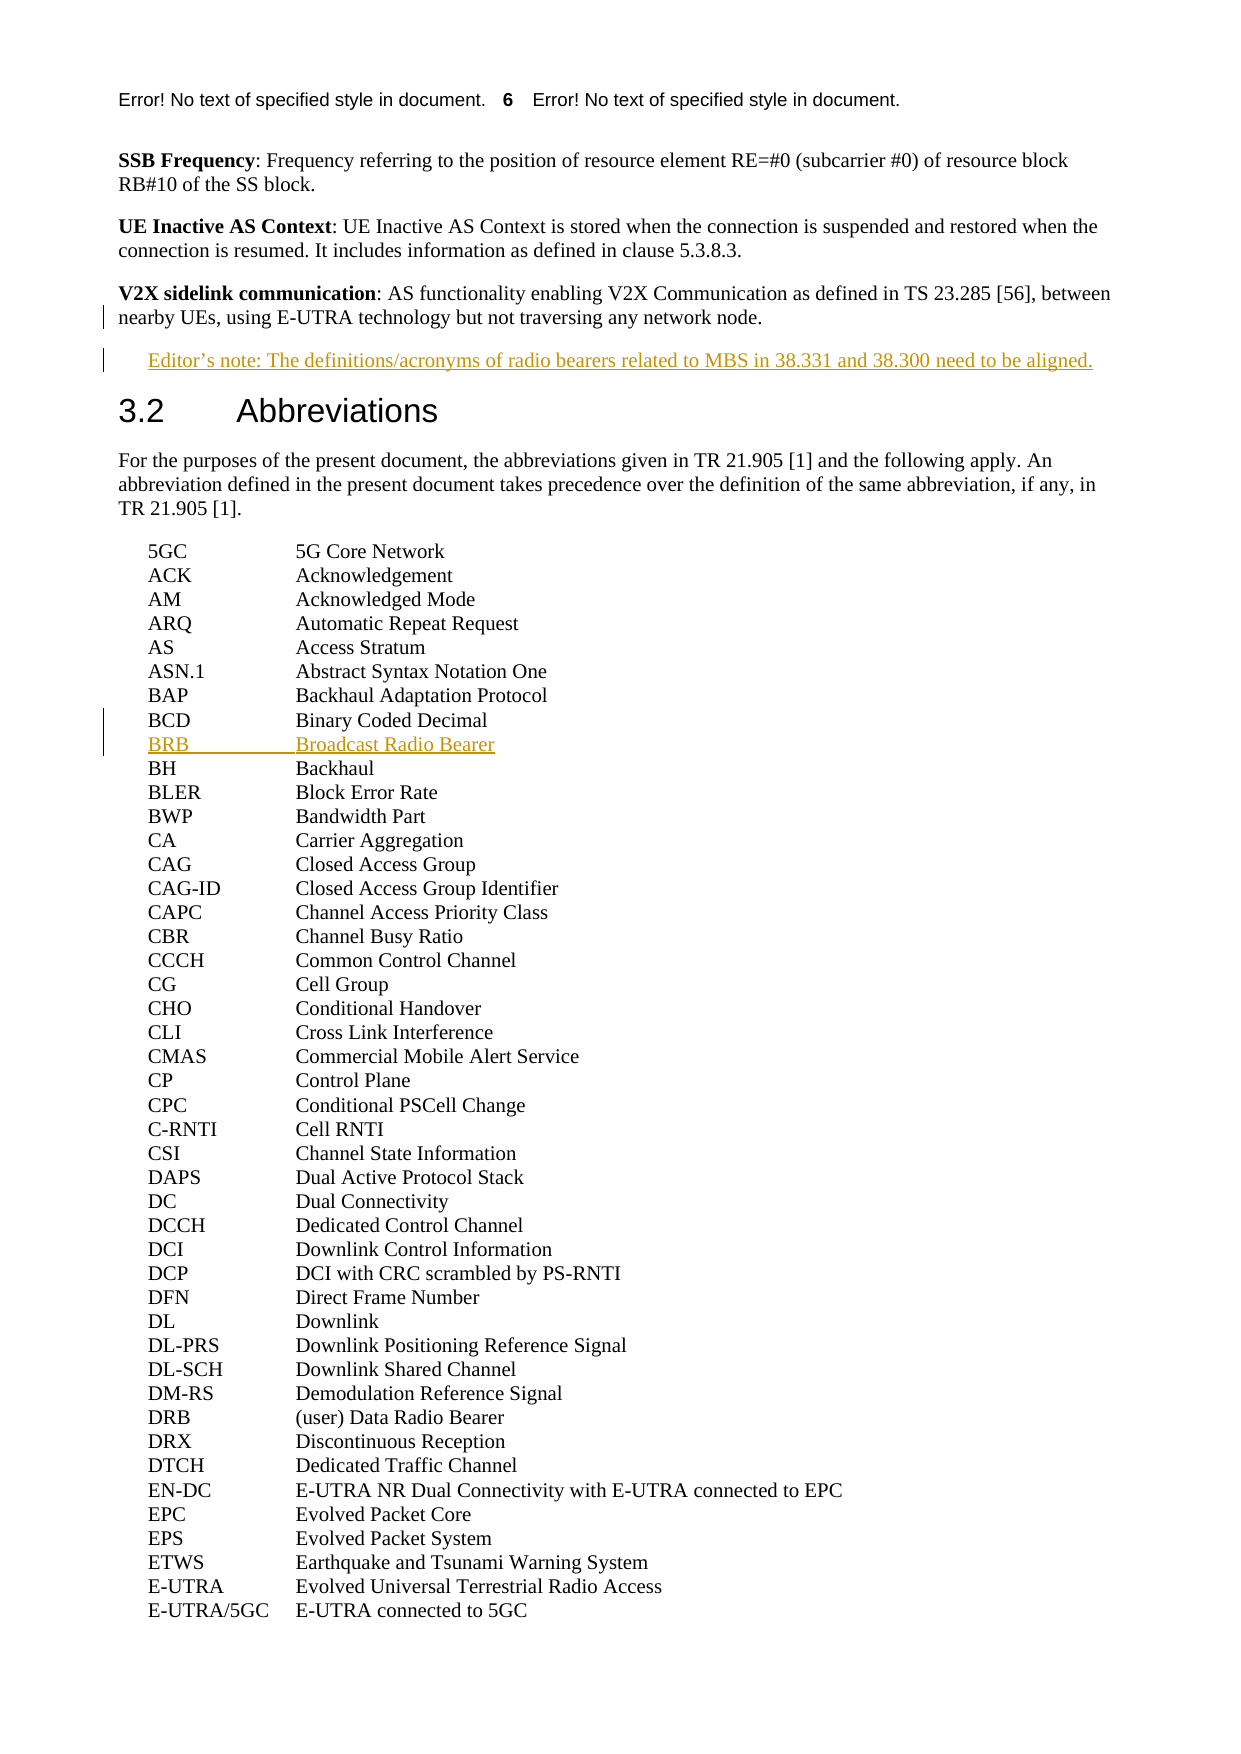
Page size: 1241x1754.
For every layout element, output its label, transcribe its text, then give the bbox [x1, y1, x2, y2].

text BCD Binary Coded Decimal [148, 707, 1122, 732]
text BH Backhaul [148, 756, 1122, 780]
text DCCH Dedicated Control Channel [148, 1213, 1122, 1237]
text DCP DCI with CRC scrambled by PS-RNTI [148, 1261, 1122, 1285]
text EPS Evolved Packet System [148, 1526, 1122, 1550]
text BLER Block Error Rate [148, 780, 1122, 804]
text DFN Direct Frame Number [148, 1285, 1122, 1309]
text SSB Frequency: Frequency referring to the position of resource element RE=#0 (subcarrier #0) of resource block RB#10 of the SS block. [118, 147, 1122, 196]
text E-UTRA Evolved Universal Terrestrial Radio Access [148, 1574, 1122, 1598]
text DTCH Dedicated Traffic Channel [148, 1453, 1122, 1477]
text DL-SCH Downlink Shared Channel [148, 1357, 1122, 1381]
text AM Acknowledged Mode [148, 587, 1122, 611]
text ASN.1 Abstract Syntax Notation One [148, 659, 1122, 683]
text DRX Discontinuous Reception [148, 1429, 1122, 1453]
text CAG-ID Closed Access Group Identifier [148, 876, 1122, 900]
text DC Dual Connectivity [148, 1189, 1122, 1213]
text EN-DC E-UTRA NR Dual Connectivity with E-UTRA connected to EPC [148, 1477, 1122, 1502]
text CMAS Commercial Mobile Alert Service [148, 1044, 1122, 1068]
text CLI Cross Link Interference [148, 1020, 1122, 1044]
text E-UTRA/5GC E-UTRA connected to 5GC [148, 1598, 1122, 1622]
text DL-PRS Downlink Positioning Reference Signal [148, 1333, 1122, 1357]
text CAG Closed Access Group [148, 852, 1122, 876]
text CHO Conditional Handover [148, 996, 1122, 1020]
text EPC Evolved Packet Core [148, 1502, 1122, 1526]
text CSI Channel State Information [148, 1141, 1122, 1165]
text For the purposes of the present document, the abbreviations given in TR 21.905 [1] and the following apply. An abbreviation defined in the present document takes precedence over the definition of the same abbreviation, if any, in TR 21.905 [1]. [118, 448, 1122, 520]
text 5GC 5G Core Network [148, 539, 1122, 563]
text DCI Downlink Control Information [148, 1237, 1122, 1261]
text DRB (user) Data Radio Bearer [148, 1405, 1122, 1429]
text DM-RS Demodulation Reference Signal [148, 1381, 1122, 1405]
text BWP Bandwidth Part [148, 804, 1122, 828]
text CCCH Common Control Channel [148, 948, 1122, 972]
text DL Downlink [148, 1309, 1122, 1333]
text ETWS Earthquake and Tsunami Warning System [148, 1550, 1122, 1574]
text V2X sidelink communication: AS functionality enabling V2X Communication as defined in TS 23.285 [56], between nearby UEs, using E-UTRA technology but not traversing any network node. [118, 281, 1122, 329]
text CAPC Channel Access Priority Class [148, 900, 1122, 924]
text C-RNTI Cell RNTI [148, 1117, 1122, 1141]
text UE Inactive AS Context: UE Inactive AS Context is stored when the connection is suspended and restored when the connection is resumed. It includes information as defined in clause 5.3.8.3. [118, 214, 1122, 262]
text CPC Conditional PSCell Change [148, 1092, 1122, 1117]
text CA Carrier Aggregation [148, 828, 1122, 852]
text CP Control Plane [148, 1068, 1122, 1092]
text ACK Acknowledgement [148, 563, 1122, 587]
text CG Cell Group [148, 972, 1122, 996]
subtitle 3.2 Abbreviations [118, 391, 1122, 429]
text BAP Backhaul Adaptation Protocol [148, 683, 1122, 707]
text ARQ Automatic Repeat Request [148, 611, 1122, 635]
text CBR Channel Busy Ratio [148, 924, 1122, 948]
text AS Access Stratum [148, 635, 1122, 659]
text DAPS Dual Active Protocol Stack [148, 1165, 1122, 1189]
